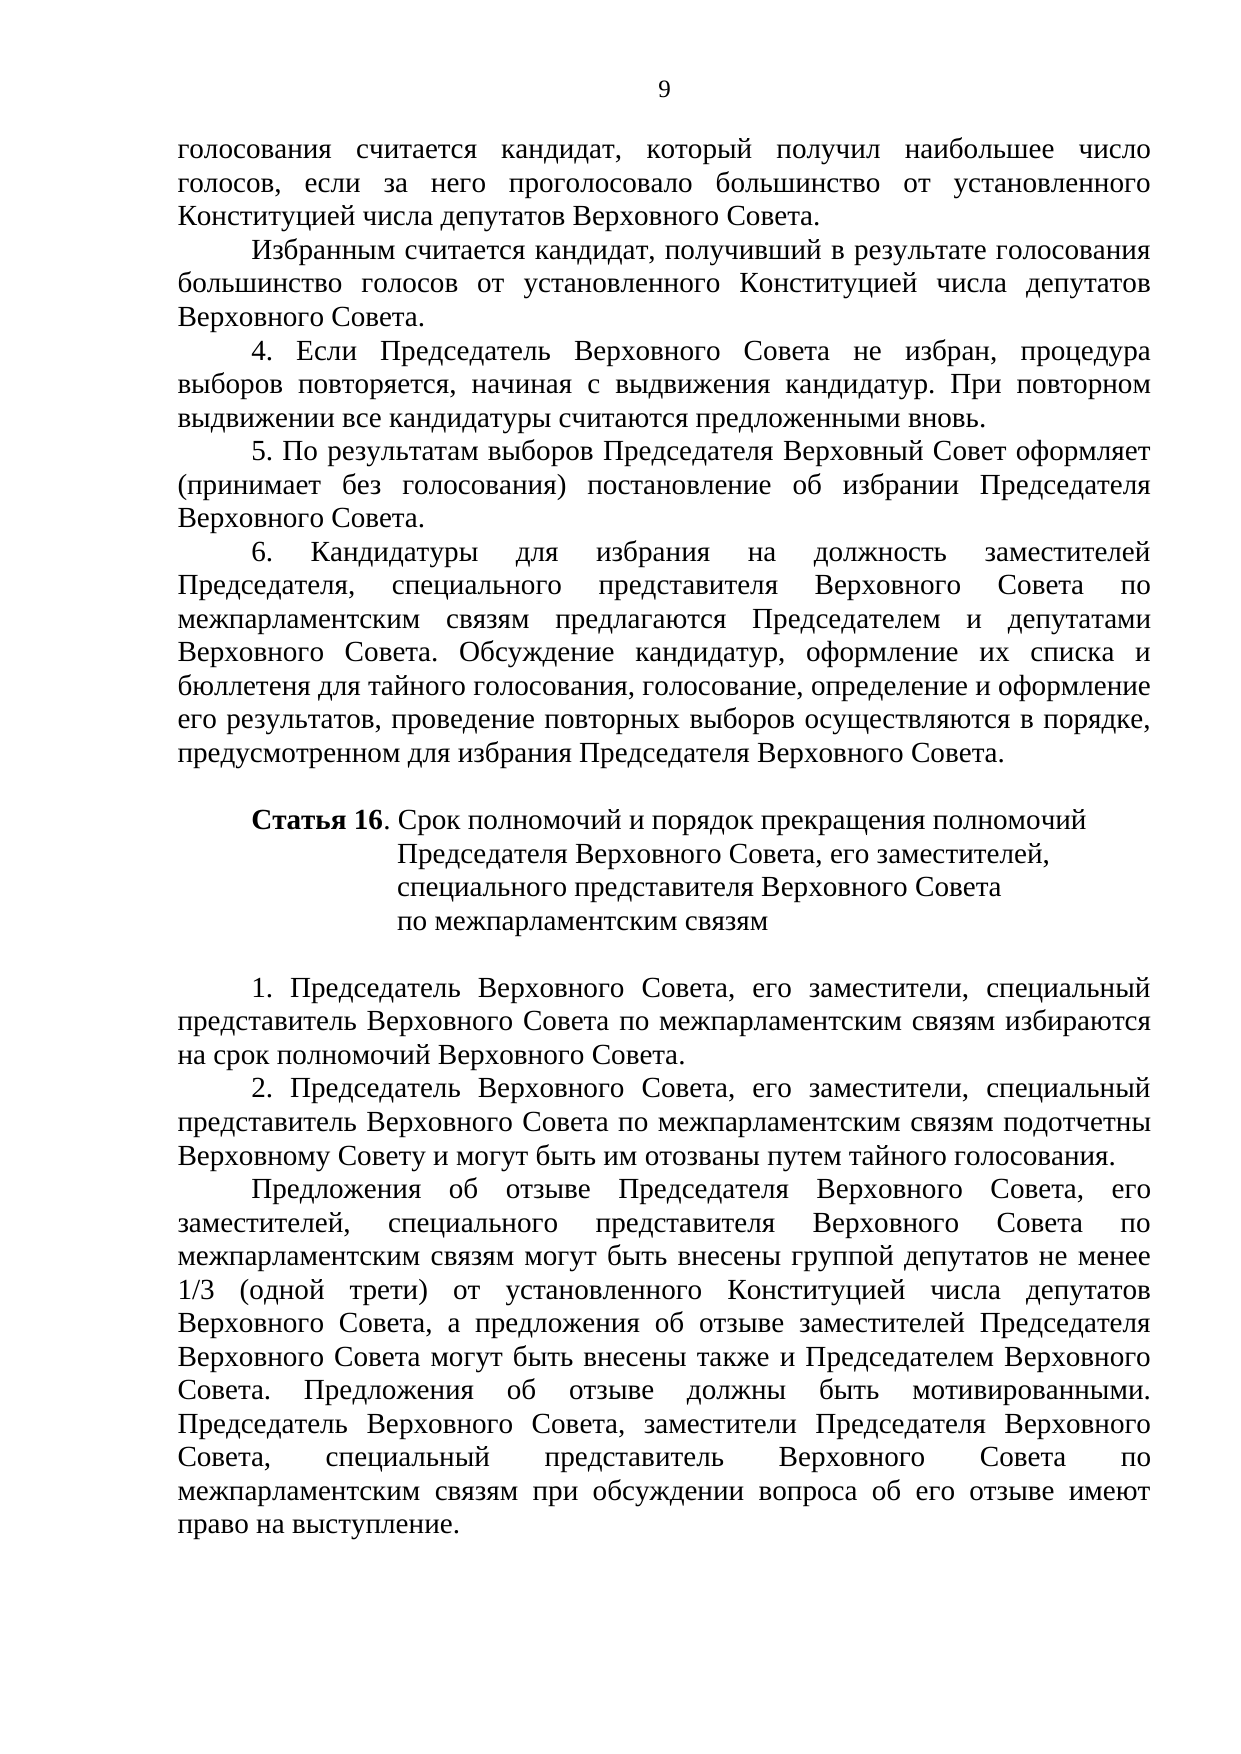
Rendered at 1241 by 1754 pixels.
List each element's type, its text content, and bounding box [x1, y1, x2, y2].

text Статья 16. Срок полномочий и порядок прекращения полномочий [177, 802, 1152, 836]
text специального представителя Верховного Совета [177, 869, 1152, 903]
text 1. Председатель Верховного Совета, его заместители, специальный представитель Верховного Совета по межпарламентским связям избираются на срок полномочий Верховного Совета. [177, 970, 1152, 1071]
text 2. Председатель Верховного Совета, его заместители, специальный представитель Верховного Совета по межпарламентским связям подотчетны Верховному Совету и могут быть им отозваны путем тайного голосования. [177, 1071, 1152, 1171]
text 4. Если Председатель Верховного Совета не избран, процедура выборов повторяется, начиная с выдвижения кандидатур. При повторном выдвижении все кандидатуры считаются предложенными вновь. [177, 333, 1152, 433]
text 6. Кандидатуры для избрания на должность заместителей Председателя, специального представителя Верховного Совета по межпарламентским связям предлагаются Председателем и депутатами Верховного Совета. Обсуждение кандидатур, оформление их списка и бюллетеня для тайного голосования, голосование, определение и оформление его результатов, проведение повторных выборов осуществляются в порядке, предусмотренном для избрания Председателя Верховного Совета. [177, 534, 1152, 769]
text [177, 131, 1152, 232]
text 5. По результатам выборов Председателя Верховный Совет оформляет (принимает без голосования) постановление об избрании Председателя Верховного Совета. [177, 433, 1152, 534]
text Председателя Верховного Совета, его заместителей, [177, 836, 1152, 869]
text по межпарламентским связям [177, 903, 1152, 936]
text Избранным считается кандидат, получивший в результате голосования большинство голосов от установленного Конституцией числа депутатов Верховного Совета. [177, 232, 1152, 333]
text Предложения об отзыве Председателя Верховного Совета, его заместителей, специального представителя Верховного Совета по межпарламентским связям могут быть внесены группой депутатов не менее 1/3 (одной трети) от установленного Конституцией числа депутатов Верховного Совета, а предложения об отзыве заместителей Председателя Верховного Совета могут быть внесены также и Председателем Верховного Совета. Предложения об отзыве должны быть мотивированными. Председатель Верховного Совета, заместители Председателя Верховного Совета, специальный представитель Верховного Совета по межпарламентским связям при обсуждении вопроса об его отзыве имеют право на выступление. [177, 1171, 1152, 1540]
